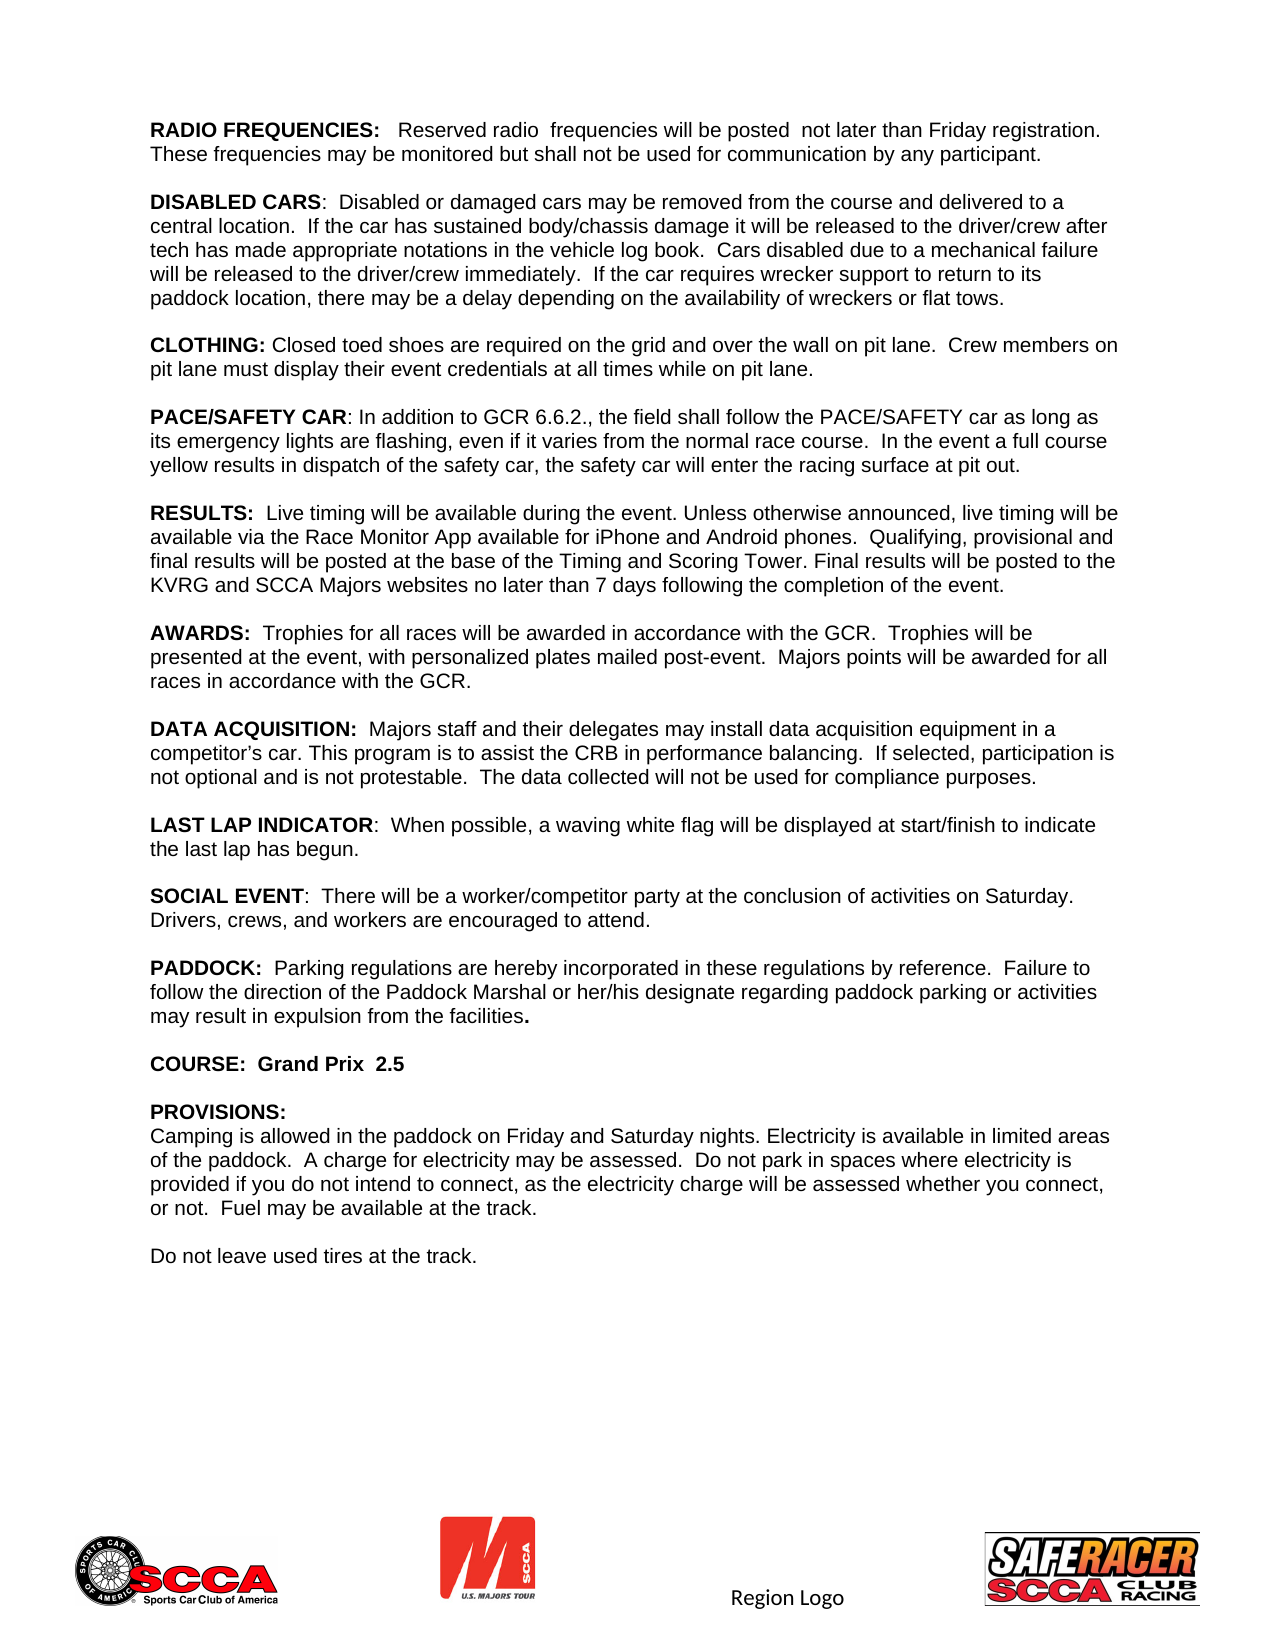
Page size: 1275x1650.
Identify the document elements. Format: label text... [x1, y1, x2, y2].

text DISABLED CARS: Disabled or damaged cars may be removed from the course and delivered to a central location. If the car has sustained body/chassis damage it will be released to the driver/crew after tech has made appropriate notations in the vehicle log book. Cars disabled due to a mechanical failure will be released to the driver/crew immediately. If the car requires wrecker support to return to its paddock location, there may be a delay depending on the availability of wreckers or flat tows. [150, 189, 1125, 309]
text Camping is allowed in the paddock on Friday and Saturday nights. Electricity is available in limited areas of the paddock. A charge for electricity may be assessed. Do not park in spaces where electricity is provided if you do not intend to connect, as the electricity charge will be assessed whether you connect, or not. Fuel may be available at the track. [150, 1124, 1125, 1220]
text AWARDS: Trophies for all races will be awarded in accordance with the GCR. Trophies will be presented at the event, with personalized plates mailed post-event. Majors points will be awarded for all races in accordance with the GCR. [150, 621, 1125, 693]
text COURSE: Grand Prix 2.5 [150, 1052, 1125, 1076]
text DATA ACQUISITION: Majors staff and their delegates may install data acquisition equipment in a competitor’s car. This program is to assist the CRB in performance balancing. If selected, participation is not optional and is not protestable. The data collected will not be used for compliance purposes. [150, 717, 1125, 788]
text PROVISIONS: [150, 1100, 1125, 1124]
text CLOTHING: Closed toed shoes are required on the grid and over the wall on pit lane. Crew members on pit lane must display their event credentials at all times while on pit lane. [150, 333, 1125, 381]
picture [439, 1509, 536, 1606]
text RESULTS: Live timing will be available during the event. Unless otherwise announced, live timing will be available via the Race Monitor App available for iPhone and Android phones. Qualifying, provisional and final results will be posted at the base of the Timing and Scoring Tower. Final results will be posted to the KVRG and SCCA Majors websites no later than 7 days following the completion of the event. [150, 501, 1125, 597]
text LAST LAP INDICATOR: When possible, a waving white flag will be displayed at start/finish to indicate the last lap has begun. [150, 812, 1125, 860]
text RADIO FREQUENCIES: Reserved radio frequencies will be posted not later than Friday registration. These frequencies may be monitored but shall not be used for communication by any participant. [150, 118, 1125, 166]
text PACE/SAFETY CAR: In addition to GCR 6.6.2., the field shall follow the PACE/SAFETY car as long as its emergency lights are flashing, even if it varies from the normal race course. In the event a full course yellow results in dispatch of the safety car, the safety car will enter the racing surface at pit out. [150, 405, 1125, 477]
text SOCIAL EVENT: There will be a worker/competitor party at the conclusion of activities on Saturday. Drivers, crews, and workers are encouraged to attend. [150, 884, 1125, 932]
text PADDOCK: Parking regulations are hereby incorporated in these regulations by reference. Failure to follow the direction of the Paddock Marshal or her/his designate regarding paddock parking or activities may result in expulsion from the facilities. [150, 956, 1125, 1028]
text Do not leave used tires at the track. [150, 1244, 1125, 1268]
picture [75, 1536, 278, 1606]
picture [984, 1532, 1200, 1606]
